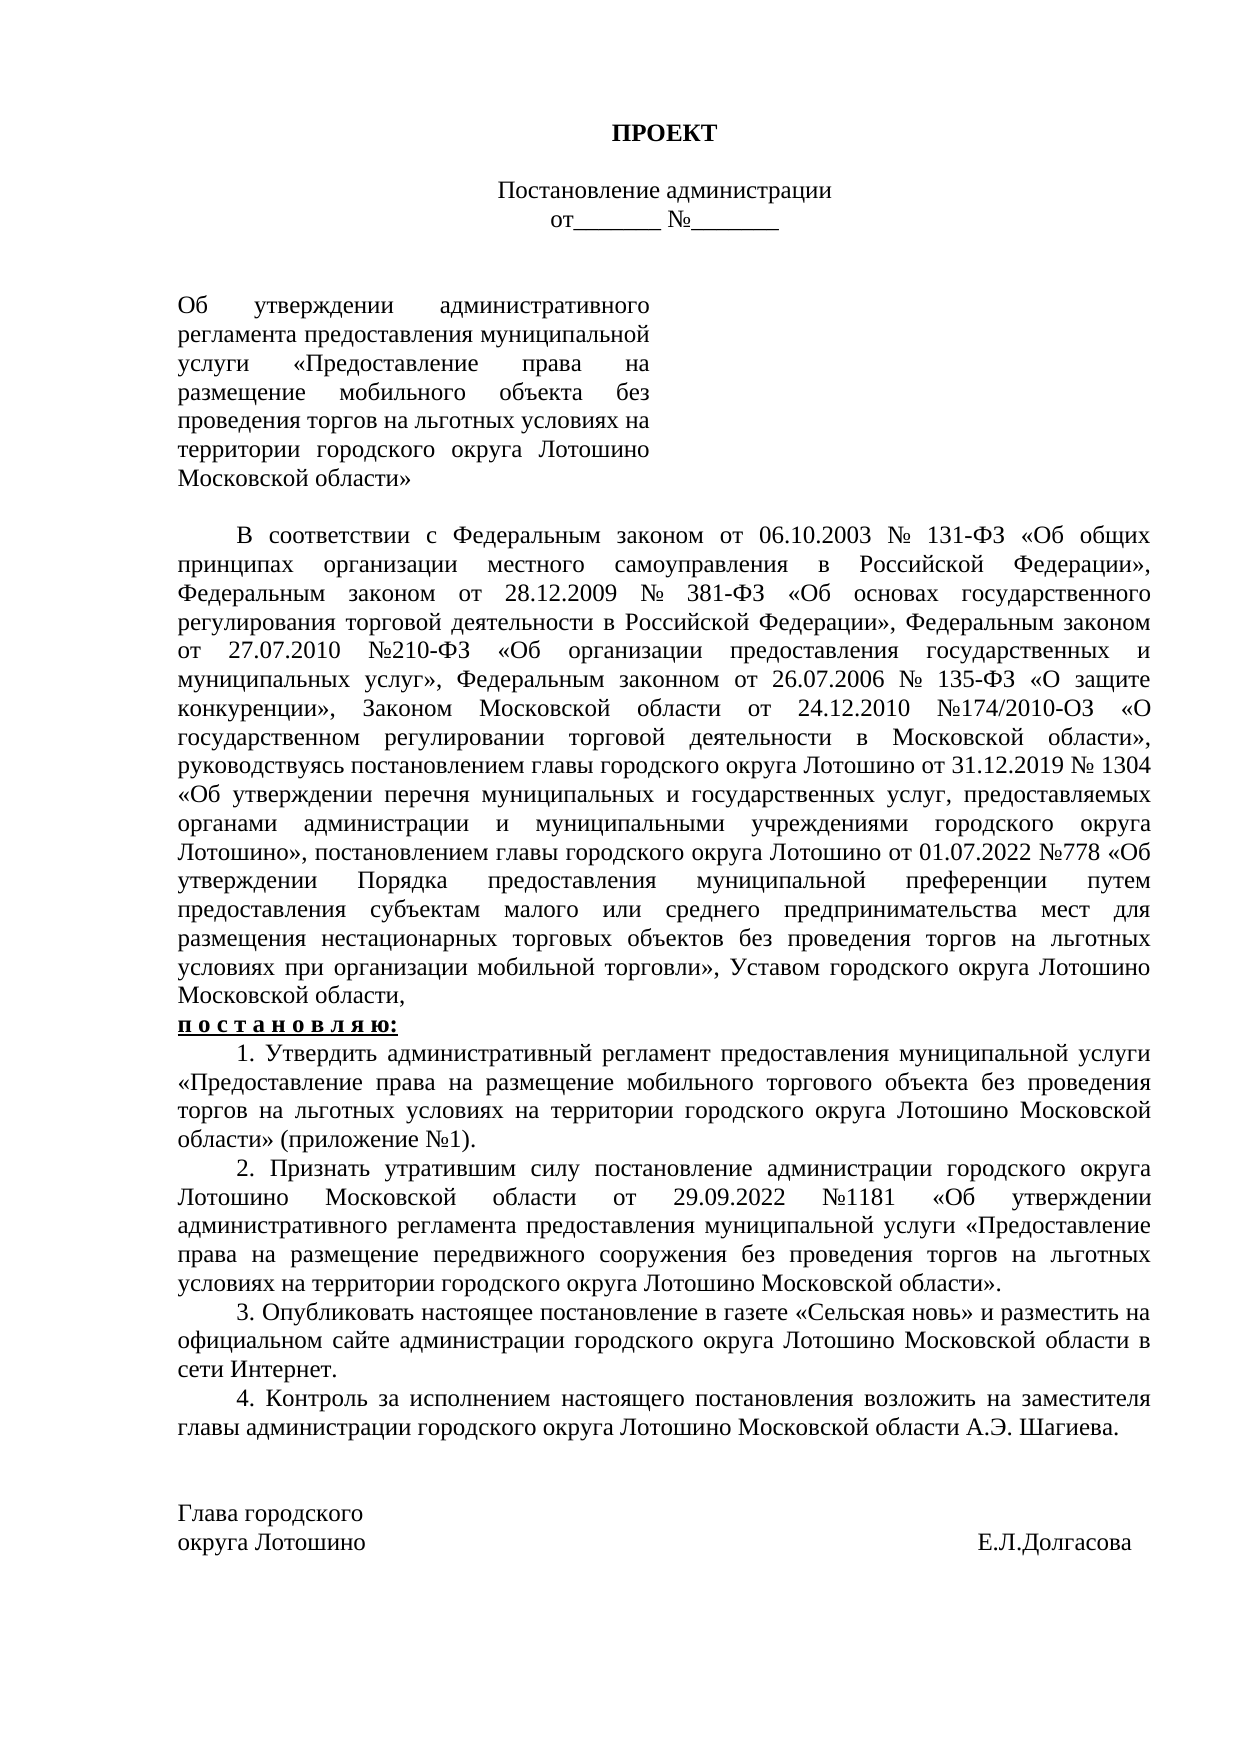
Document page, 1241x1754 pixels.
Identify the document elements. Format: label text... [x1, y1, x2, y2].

text В соответствии с Федеральным законом от 06.10.2003 № 131-ФЗ «Об общих принципах организации местного самоуправления в Российской Федерации», Федеральным законом от 28.12.2009 № 381-ФЗ «Об основах государственного регулирования торговой деятельности в Российской Федерации», Федеральным законом от 27.07.2010 №210-ФЗ «Об организации предоставления государственных и муниципальных услуг», Федеральным законном от 26.07.2006 № 135-ФЗ «О защите конкуренции», Законом Московской области от 24.12.2010 №174/2010-ОЗ «О государственном регулировании торговой деятельности в Московской области», руководствуясь постановлением главы городского округа Лотошино от 31.12.2019 № 1304 «Об утверждении перечня муниципальных и государственных услуг, предоставляемых органами администрации и муниципальными учреждениями городского округа Лотошино», постановлением главы городского округа Лотошино от 01.07.2022 №778 «Об утверждении Порядка предоставления муниципальной преференции путем предоставления субъектам малого или среднего предпринимательства мест для размещения нестационарных торговых объектов без проведения торгов на льготных условиях при организации мобильной торговли», Уставом городского округа Лотошино Московской области, [177, 521, 1152, 1009]
text 4. Контроль за исполнением настоящего постановления возложить на заместителя главы администрации городского округа Лотошино Московской области А.Э. Шагиева. [177, 1383, 1152, 1441]
text округа Лотошино Е.Л.Долгасова [177, 1527, 1152, 1556]
text ПРОЕКТ [177, 118, 1152, 147]
text Об утверждении административного регламента предоставления муниципальной услуги «Предоставление права на размещение мобильного объекта без проведения торгов на льготных условиях на территории городского округа Лотошино Московской области» [177, 291, 650, 492]
text 3. Опубликовать настоящее постановление в газете «Сельская новь» и разместить на официальном сайте администрации городского округа Лотошино Московской области в сети Интернет. [177, 1297, 1152, 1383]
text Постановление администрации [177, 176, 1152, 204]
text 2. Признать утратившим силу постановление администрации городского округа Лотошино Московской области от 29.09.2022 №1181 «Об утверждении административного регламента предоставления муниципальной услуги «Предоставление права на размещение передвижного сооружения без проведения торгов на льготных условиях на территории городского округа Лотошино Московской области». [177, 1153, 1152, 1297]
text п о с т а н о в л я ю: [177, 1009, 1152, 1038]
text Глава городского [177, 1498, 1152, 1527]
text от_______ №_______ [177, 204, 1152, 233]
text 1. Утвердить административный регламент предоставления муниципальной услуги «Предоставление права на размещение мобильного торгового объекта без проведения торгов на льготных условиях на территории городского округа Лотошино Московской области» (приложение №1). [177, 1038, 1152, 1153]
